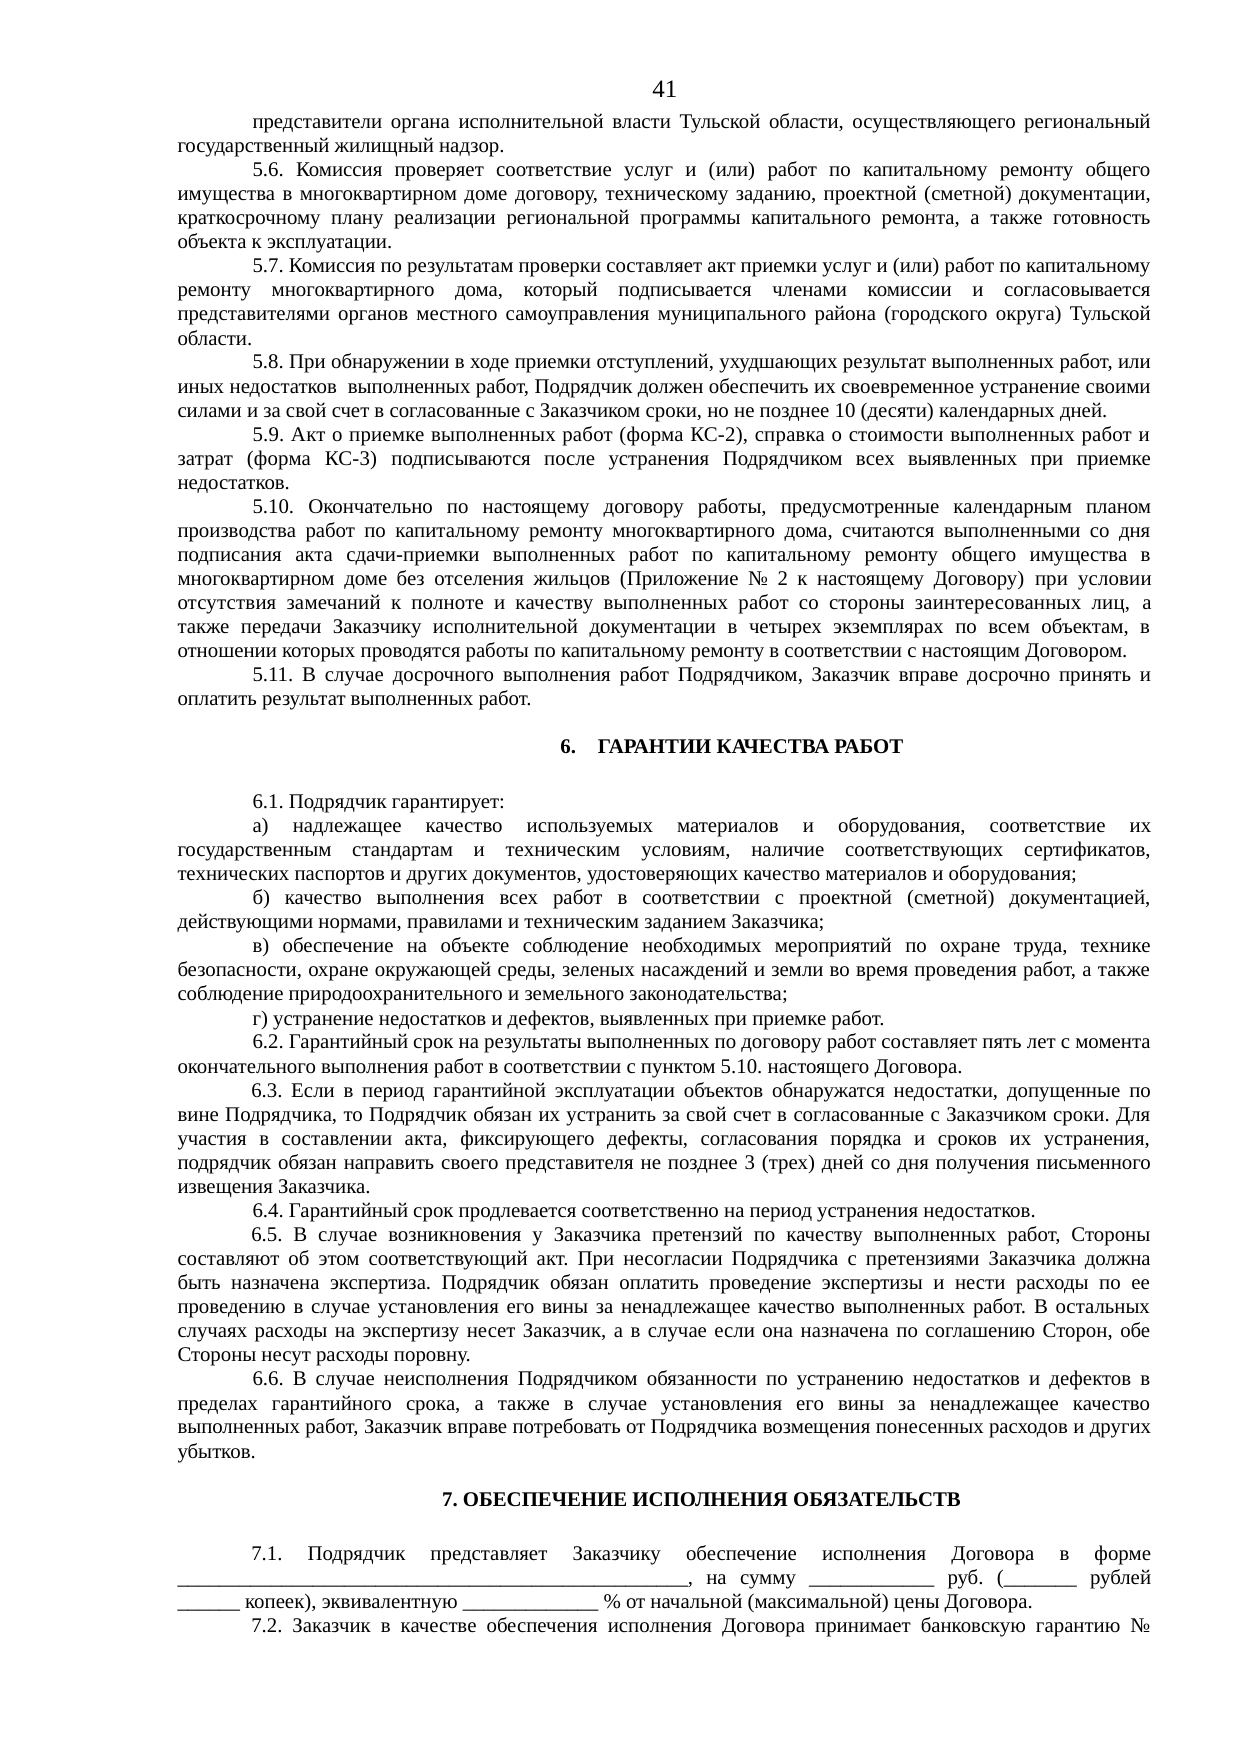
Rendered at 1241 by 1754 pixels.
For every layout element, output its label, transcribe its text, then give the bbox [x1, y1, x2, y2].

text б) качество выполнения всех работ в соответствии с проектной (сметной) документацией, действующими нормами, правилами и техническим заданием Заказчика; [177, 885, 1152, 933]
text 7. ОБЕСПЕЧЕНИЕ ИСПОЛНЕНИЯ ОБЯЗАТЕЛЬСТВ [177, 1487, 1152, 1511]
text представители органа исполнительной власти Тульской области, осуществляющего региональный государственный жилищный надзор. [177, 109, 1152, 157]
text 6.5. В случае возникновения у Заказчика претензий по качеству выполненных работ, Стороны составляют об этом соответствующий акт. При несогласии Подрядчика с претензиями Заказчика должна быть назначена экспертиза. Подрядчик обязан оплатить проведение экспертизы и нести расходы по ее проведению в случае установления его вины за ненадлежащее качество выполненных работ. В остальных случаях расходы на экспертизу несет Заказчик, а в случае если она назначена по соглашению Сторон, обе Стороны несут расходы поровну. [177, 1222, 1152, 1366]
text 7.1. Подрядчик представляет Заказчику обеспечение исполнения Договора в форме _________________________________________________, на сумму ____________ руб. (_______ рублей ______ копеек), эквивалентную _____________ % от начальной (максимальной) цены Договора. [177, 1541, 1152, 1613]
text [177, 1613, 1152, 1637]
text 5.9. Акт о приемке выполненных работ (форма КС-2), справка о стоимости выполненных работ и затрат (форма КС-3) подписываются после устранения Подрядчиком всех выявленных при приемке недостатков. [177, 422, 1152, 494]
text в) обеспечение на объекте соблюдение необходимых мероприятий по охране труда, технике безопасности, охране окружающей среды, зеленых насаждений и земли во время проведения работ, а также соблюдение природоохранительного и земельного законодательства; [177, 933, 1152, 1005]
text 6.2. Гарантийный срок на результаты выполненных по договору работ составляет пять лет с момента окончательного выполнения работ в соответствии с пунктом 5.10. настоящего Договора. [177, 1029, 1152, 1078]
text 5.10. Окончательно по настоящему договору работы, предусмотренные календарным планом производства работ по капитальному ремонту многоквартирного дома, считаются выполненными со дня подписания акта сдачи-приемки выполненных работ по капитальному ремонту общего имущества в многоквартирном доме без отселения жильцов (Приложение № 2 к настоящему Договору) при условии отсутствия замечаний к полноте и качеству выполненных работ со стороны заинтересованных лиц, а также передачи Заказчику исполнительной документации в четырех экземплярах по всем объектам, в отношении которых проводятся работы по капитальному ремонту в соответствии с настоящим Договором. [177, 494, 1152, 662]
text г) устранение недостатков и дефектов, выявленных при приемке работ. [177, 1005, 1152, 1029]
text 6.1. Подрядчик гарантирует: [177, 789, 1152, 813]
text 5.8. При обнаружении в ходе приемки отступлений, ухудшающих результат выполненных работ, или иных недостатков выполненных работ, Подрядчик должен обеспечить их своевременное устранение своими силами и за свой счет в согласованные с Заказчиком сроки, но не позднее 10 (десяти) календарных дней. [177, 349, 1152, 422]
text а) надлежащее качество используемых материалов и оборудования, соответствие их государственным стандартам и техническим условиям, наличие соответствующих сертификатов, технических паспортов и других документов, удостоверяющих качество материалов и оборудования; [177, 813, 1152, 885]
text 6.4. Гарантийный срок продлевается соответственно на период устранения недостатков. [177, 1198, 1152, 1222]
text 5.7. Комиссия по результатам проверки составляет акт приемки услуг и (или) работ по капитальному ремонту многоквартирного дома, который подписывается членами комиссии и согласовывается представителями органов местного самоуправления муниципального района (городского округа) Тульской области. [177, 253, 1152, 349]
text 6.3. Если в период гарантийной эксплуатации объектов обнаружатся недостатки, допущенные по вине Подрядчика, то Подрядчик обязан их устранить за свой счет в согласованные с Заказчиком сроки. Для участия в составлении акта, фиксирующего дефекты, согласования порядка и сроков их устранения, подрядчик обязан направить своего представителя не позднее 3 (трех) дней со дня получения письменного извещения Заказчика. [177, 1078, 1152, 1198]
text 6.6. В случае неисполнения Подрядчиком обязанности по устранению недостатков и дефектов в пределах гарантийного срока, а также в случае установления его вины за ненадлежащее качество выполненных работ, Заказчик вправе потребовать от Подрядчика возмещения понесенных расходов и других убытков. [177, 1366, 1152, 1463]
text 5.11. В случае досрочного выполнения работ Подрядчиком, Заказчик вправе досрочно принять и оплатить результат выполненных работ. [177, 662, 1152, 710]
list ГАРАНТИИ КАЧЕСТВА РАБОТ [312, 734, 1152, 758]
text 5.6. Комиссия проверяет соответствие услуг и (или) работ по капитальному ремонту общего имущества в многоквартирном доме договору, техническому заданию, проектной (сметной) документации, краткосрочному плану реализации региональной программы капитального ремонта, а также готовность объекта к эксплуатации. [177, 157, 1152, 253]
